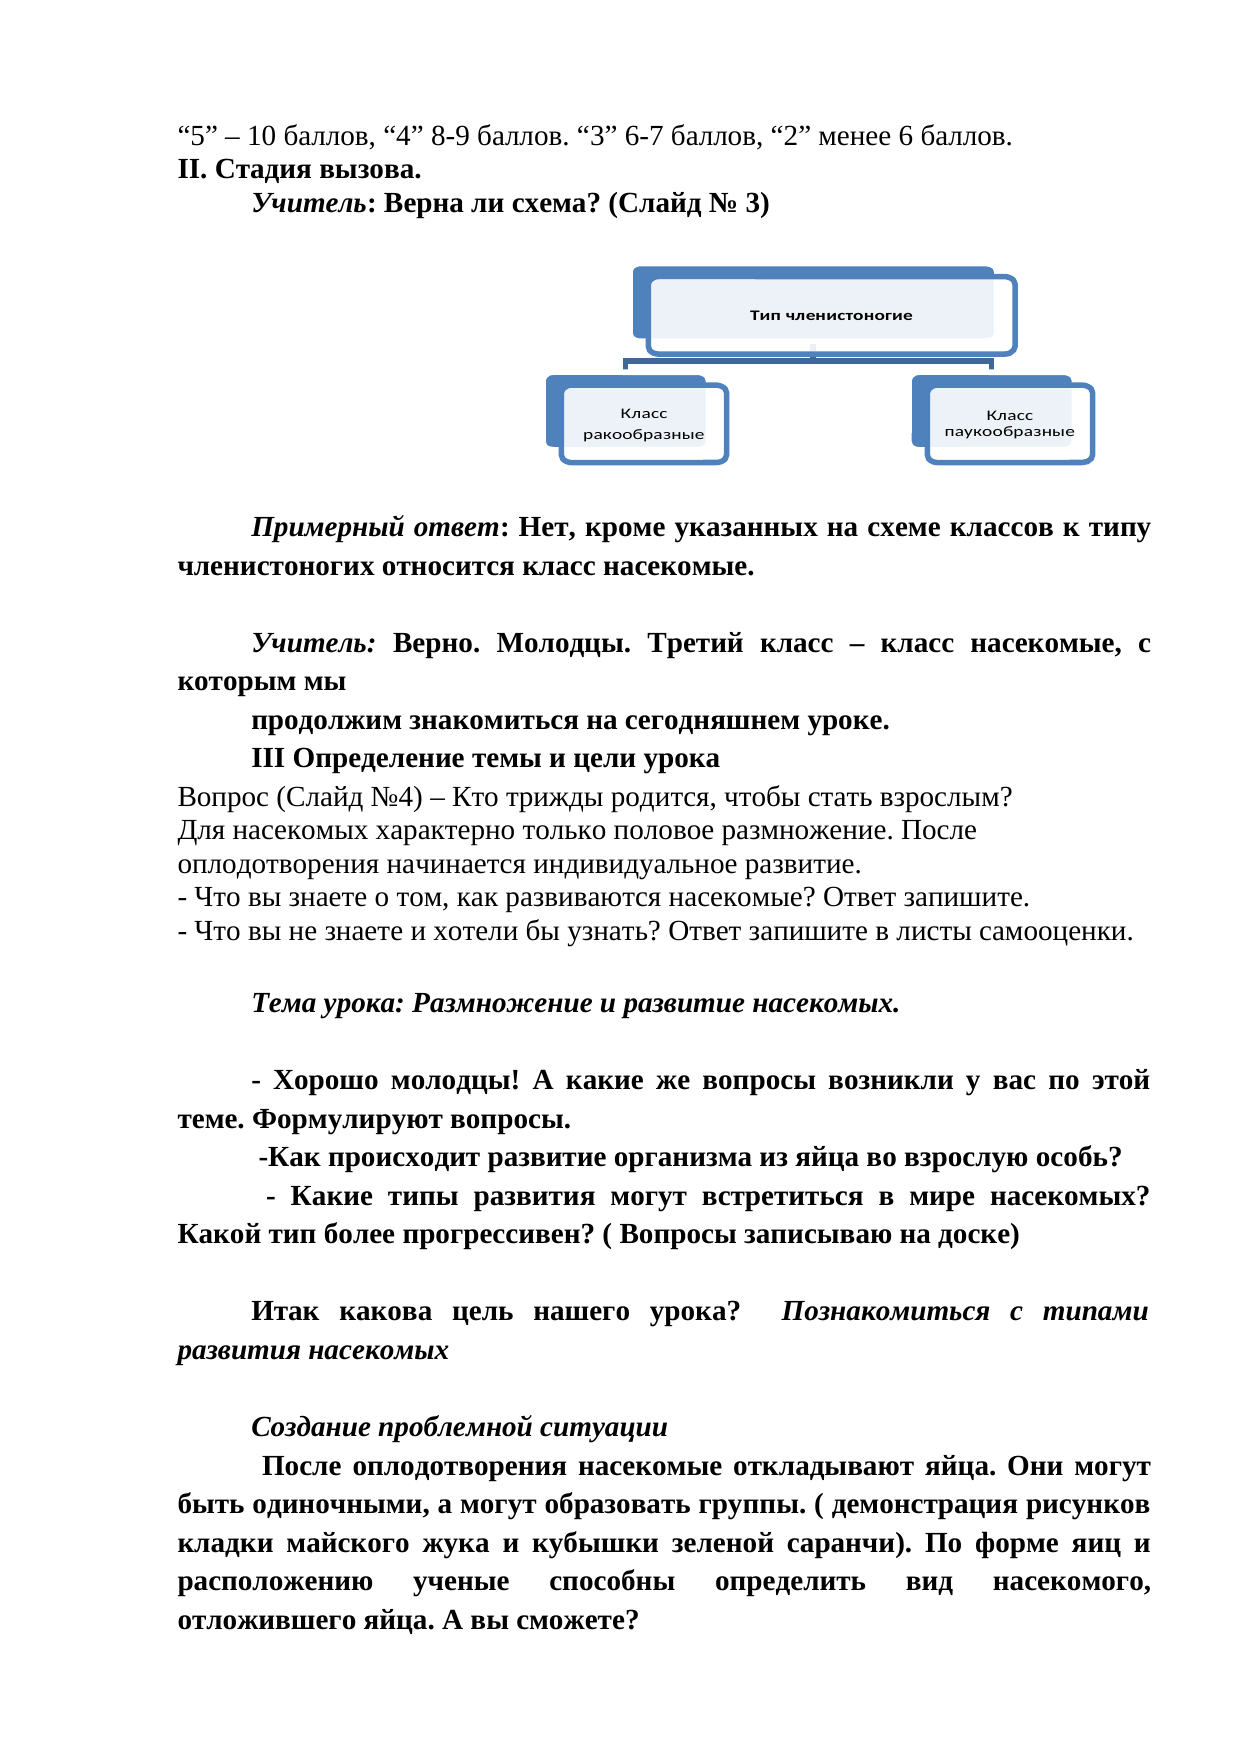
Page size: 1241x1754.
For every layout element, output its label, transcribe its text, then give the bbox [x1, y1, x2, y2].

text “5” – 10 баллов, “4” 8-9 баллов. “3” 6-7 баллов, “2” менее 6 баллов. [177, 118, 1152, 152]
text - Что вы знаете о том, как развиваются насекомые? Ответ запишите. [177, 879, 1152, 913]
text - Какие типы развития могут встретиться в мире насекомых? Какой тип более прогрессивен? ( Вопросы записываю на доске) [177, 1178, 1152, 1250]
text Для насекомых характерно только половое размножение. После оплодотворения начинается индивидуальное развитие. [177, 812, 1152, 879]
text Создание проблемной ситуации [177, 1409, 1152, 1443]
text - Что вы не знаете и хотели бы узнать? Ответ запишите в листы самооценки. [177, 913, 1152, 947]
text Итак какова цель нашего урока? Познакомиться с типами развития насекомых [177, 1293, 1152, 1366]
text III Определение темы и цели урока [177, 740, 1152, 774]
text Примерный ответ: Нет, кроме указанных на схеме классов к типу членистоногих относится класс насекомые. [177, 509, 1152, 581]
text После оплодотворения насекомые откладывают яйца. Они могут быть одиночными, а могут образовать группы. ( демонстрация рисунков кладки майского жука и кубышки зеленой саранчи). По форме яиц и расположению ученые способны определить вид насекомого, отложившего яйца. А вы сможете? [177, 1448, 1152, 1635]
text Учитель: Верна ли схема? (Слайд № 3) [177, 185, 1152, 219]
text продолжим знакомиться на сегодняшнем уроке. [177, 702, 1152, 735]
text - Хорошо молодцы! А какие же вопросы возникли у вас по этой теме. Формулируют вопросы. [177, 1062, 1152, 1134]
text Вопрос (Слайд №4) – Кто трижды родится, чтобы стать взрослым? [177, 779, 1152, 812]
text Тема урока: Размножение и развитие насекомых. [177, 985, 1152, 1019]
text II. Стадия вызова. [177, 152, 1152, 185]
text -Как происходит развитие организма из яйца во взрослую особь? [177, 1139, 1152, 1173]
text Учитель: Верно. Молодцы. Третий класс – класс насекомые, с которым мы [177, 625, 1152, 697]
